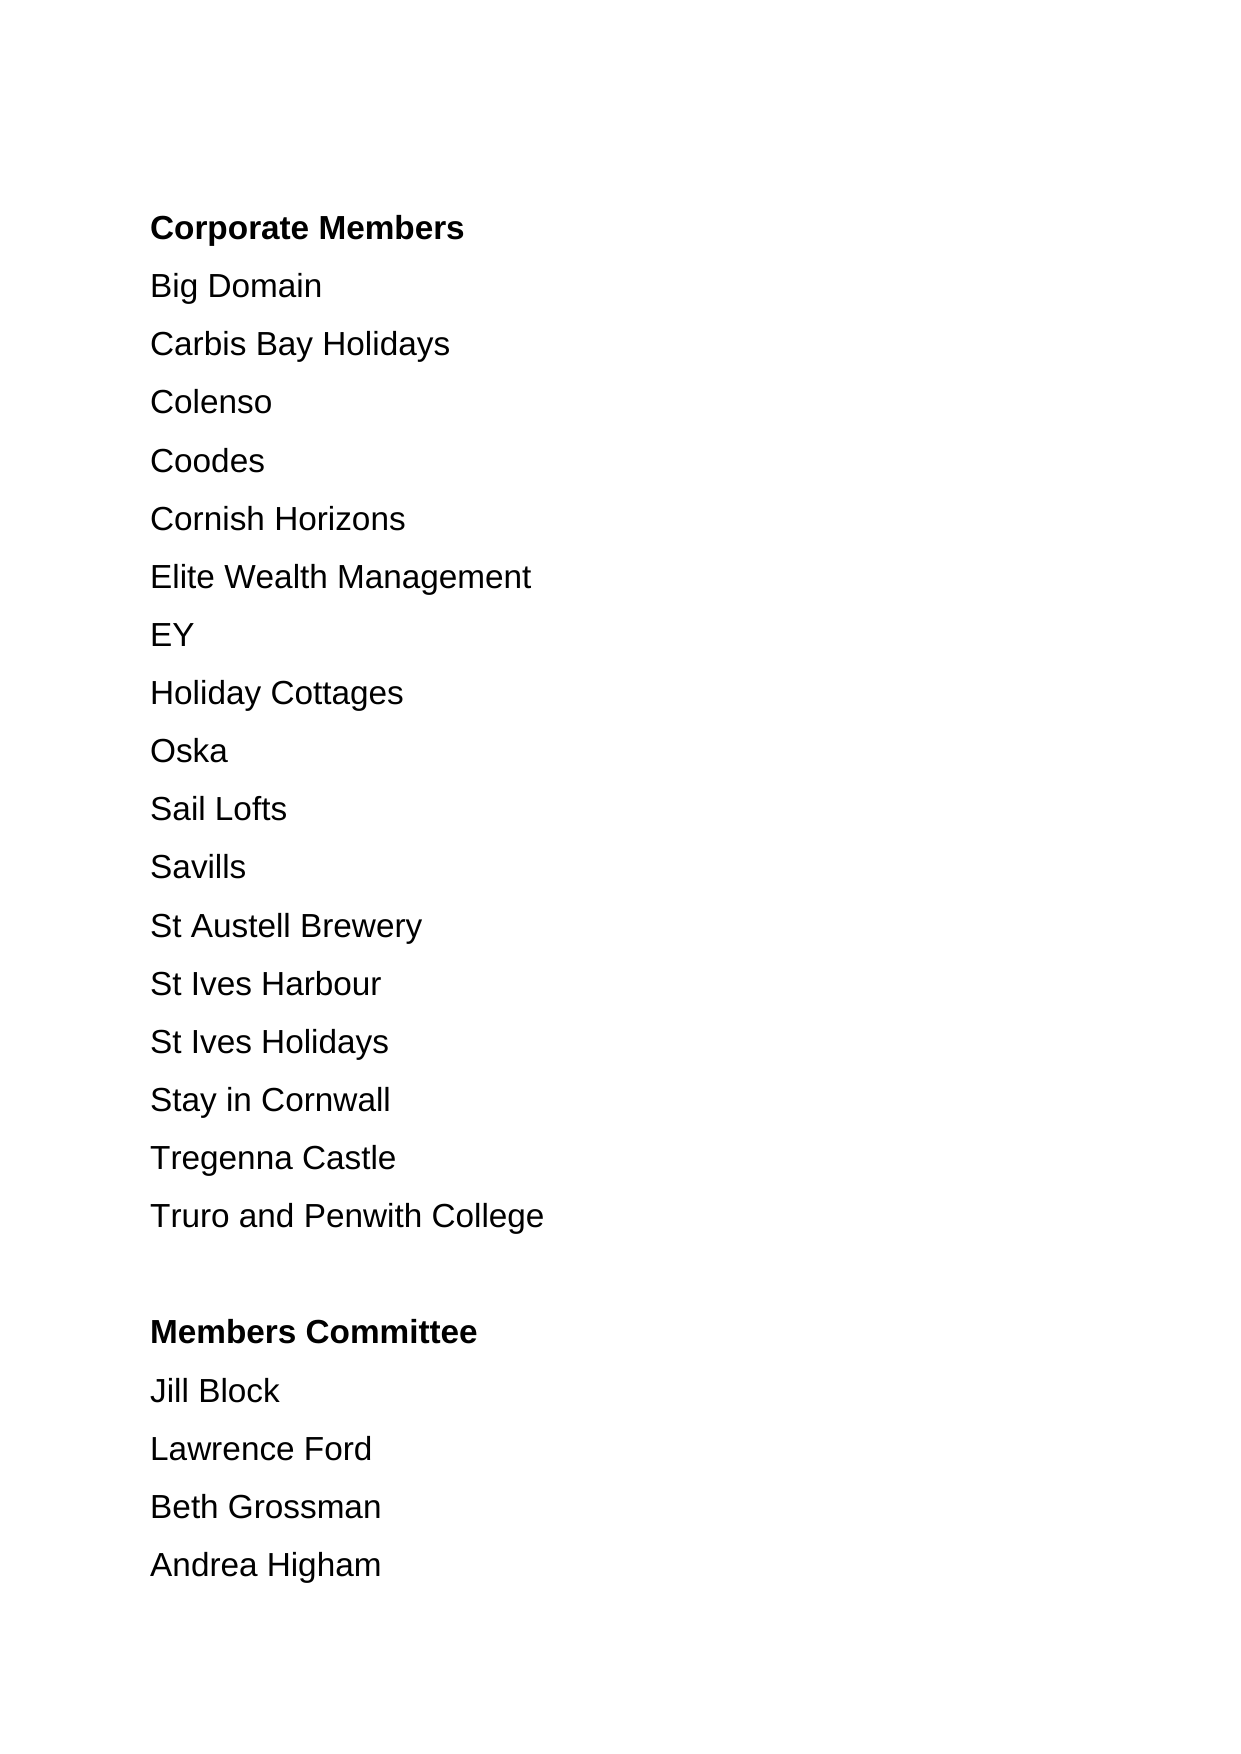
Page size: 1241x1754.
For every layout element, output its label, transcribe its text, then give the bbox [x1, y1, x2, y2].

text Cornish Horizons [150, 499, 1090, 537]
text Jill Block [150, 1371, 1090, 1409]
text St Ives Harbour [150, 964, 1090, 1002]
text Corporate Members [150, 208, 1090, 247]
text Andrea Higham [150, 1545, 1090, 1583]
text Tregenna Castle [150, 1138, 1090, 1177]
text Holiday Cottages [150, 673, 1090, 712]
text Carbis Bay Holidays [150, 324, 1090, 363]
text St Ives Holidays [150, 1022, 1090, 1060]
text Colenso [150, 382, 1090, 421]
text Oska [150, 731, 1090, 770]
text Sail Lofts [150, 789, 1090, 828]
text Beth Grossman [150, 1487, 1090, 1525]
text Truro and Penwith College [150, 1196, 1090, 1235]
text Members Committee [150, 1312, 1090, 1351]
text St Austell Brewery [150, 906, 1090, 944]
text EY [150, 615, 1090, 653]
text Elite Wealth Management [150, 557, 1090, 595]
text Savills [150, 847, 1090, 886]
text Stay in Cornwall [150, 1080, 1090, 1118]
text Lawrence Ford [150, 1429, 1090, 1467]
text Coodes [150, 441, 1090, 479]
text Big Domain [150, 266, 1090, 305]
